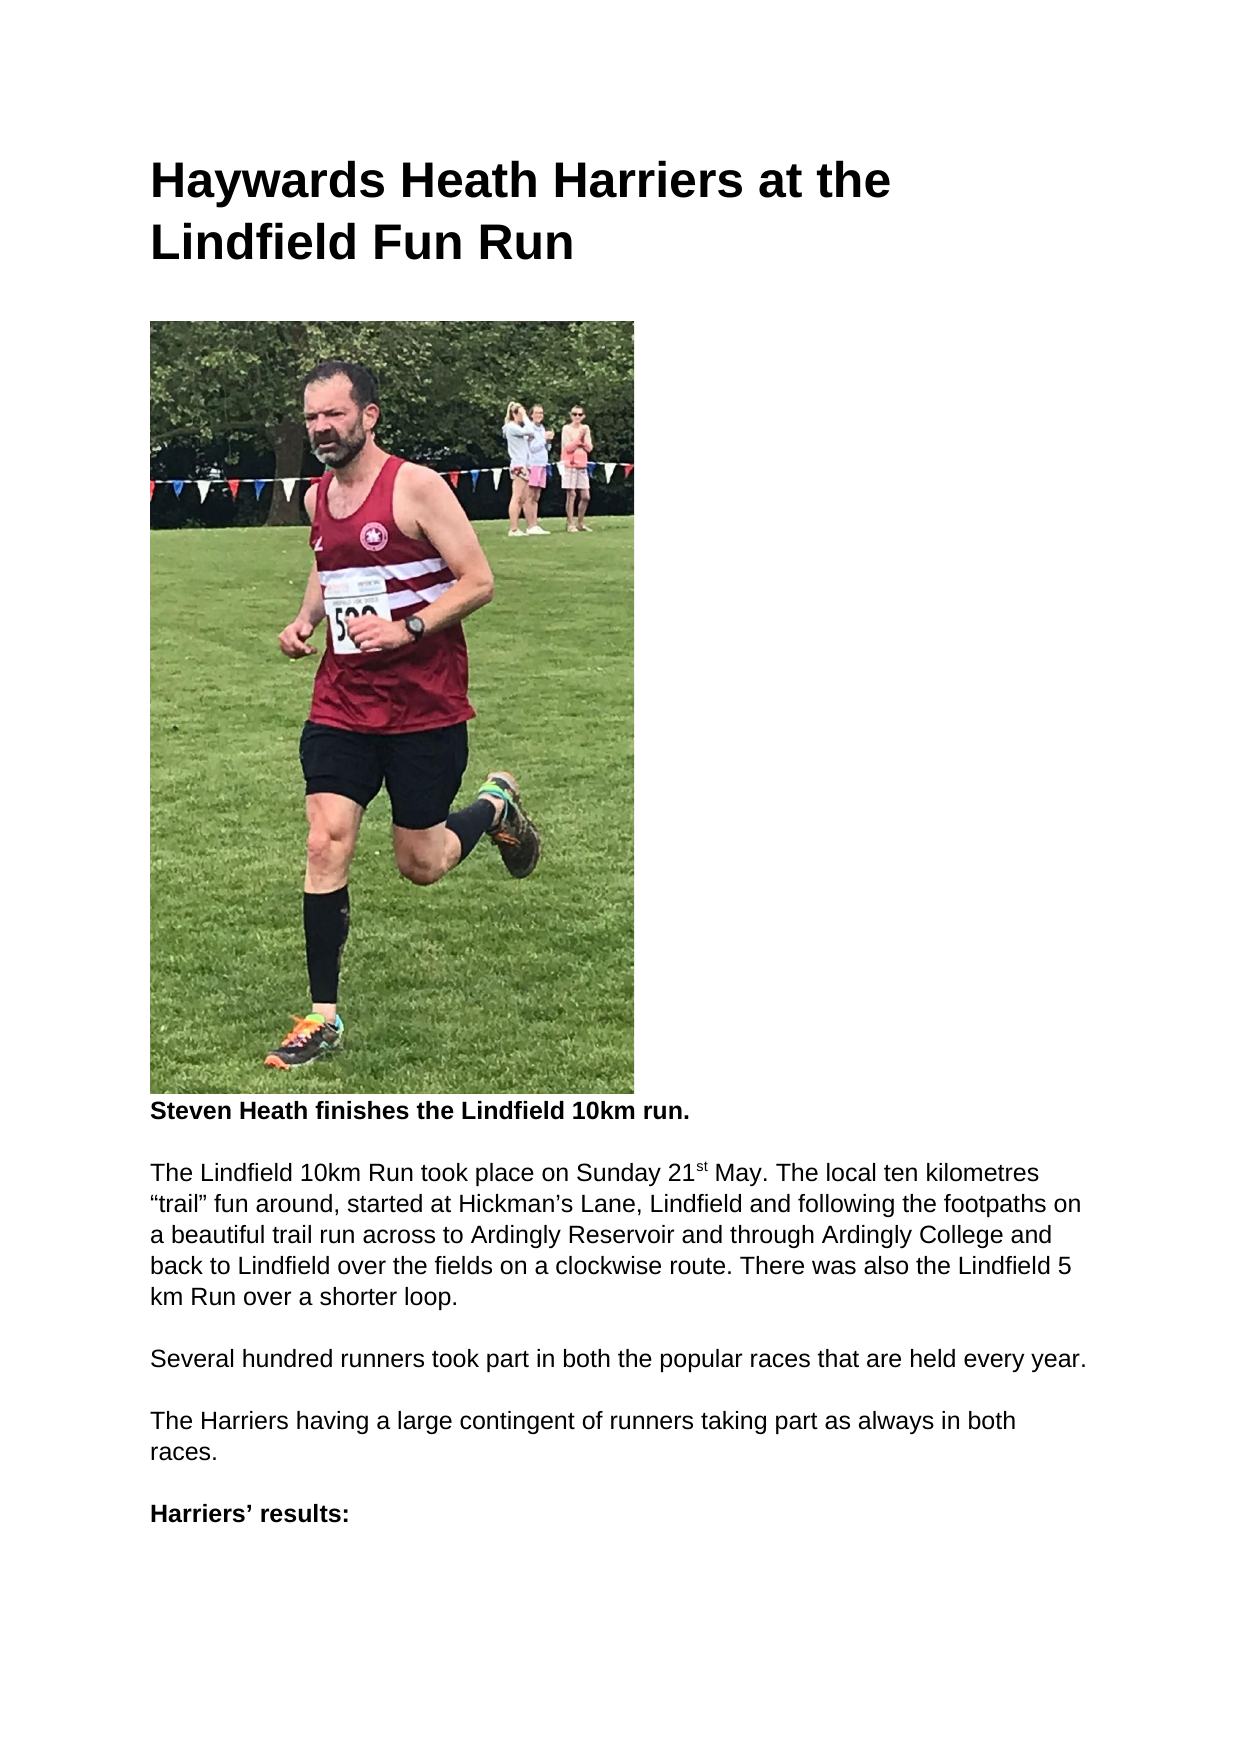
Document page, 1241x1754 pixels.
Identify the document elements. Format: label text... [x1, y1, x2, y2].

text Haywards Heath Harriers at the Lindfield Fun Run [150, 150, 1090, 269]
text Several hundred runners took part in both the popular races that are held every year. [150, 1344, 1090, 1373]
text Harriers’ results: [150, 1499, 1090, 1528]
picture [150, 321, 635, 1094]
text The Lindfield 10km Run took place on Sunday 21st May. The local ten kilometres “trail” fun around, started at Hickman’s Lane, Lindfield and following the footpaths on a beautiful trail run across to Ardingly Reservoir and through Ardingly College and back to Lindfield over the fields on a clockwise route. There was also the Lindfield 5 km Run over a shorter loop. [150, 1158, 1090, 1311]
text The Harriers having a large contingent of runners taking part as always in both races. [150, 1406, 1090, 1466]
text Steven Heath finishes the Lindfield 10km run. [150, 1096, 1090, 1124]
